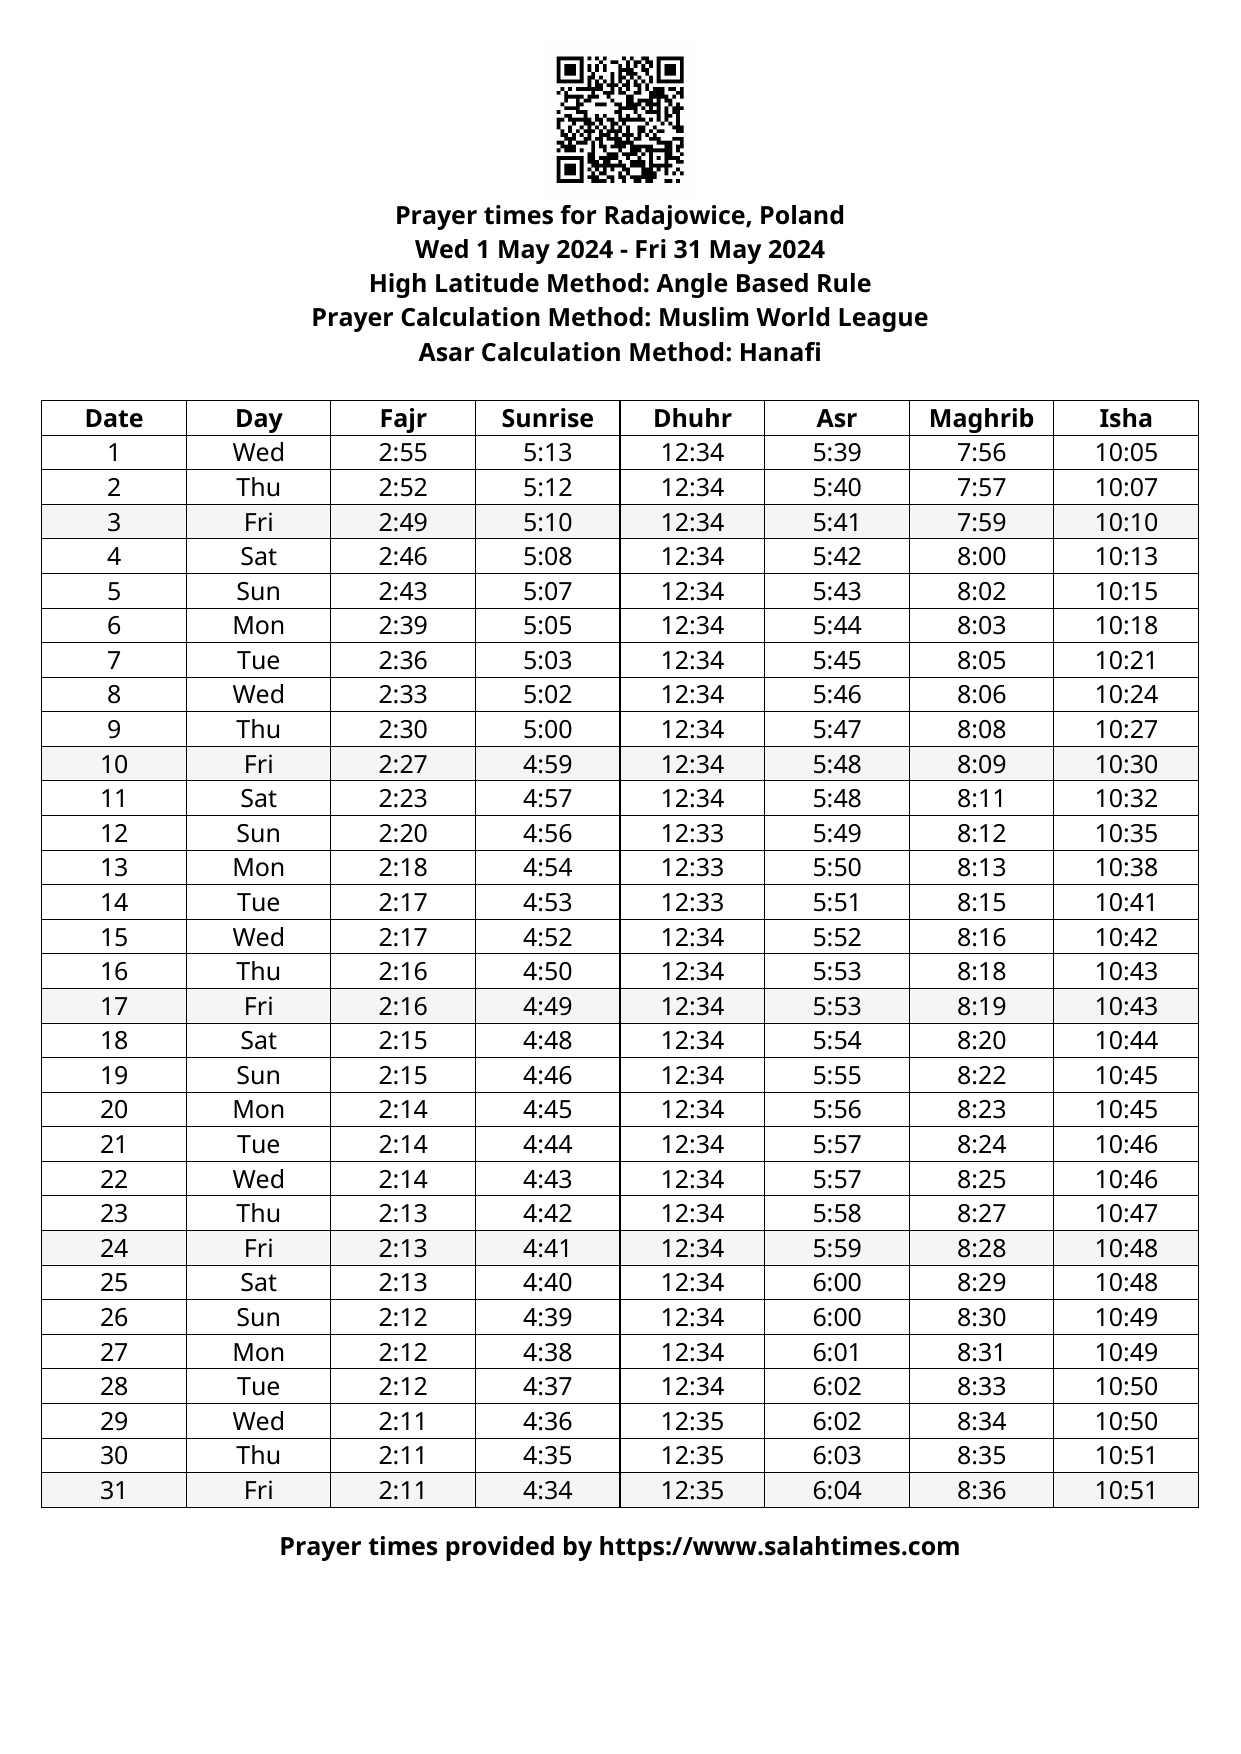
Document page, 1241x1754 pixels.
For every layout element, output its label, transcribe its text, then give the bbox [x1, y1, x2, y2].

table_cell 4:36 [476, 1404, 619, 1437]
table_cell 10:46 [1054, 1127, 1198, 1161]
picture [542, 41, 699, 198]
table_header Date [42, 401, 186, 434]
table_cell 5:55 [765, 1058, 909, 1092]
table_cell 10:10 [1054, 505, 1198, 538]
table_cell 6:03 [765, 1439, 909, 1472]
table_cell 12:35 [621, 1404, 764, 1437]
table_cell 5:53 [765, 954, 909, 988]
table_cell 12:34 [621, 574, 764, 607]
table_cell 5:39 [765, 436, 909, 469]
table_cell 5:41 [765, 505, 909, 538]
table_cell 2:17 [331, 920, 475, 953]
table_cell 5:57 [765, 1127, 909, 1161]
table_cell 10:51 [1054, 1473, 1198, 1507]
table_cell 5:58 [765, 1196, 909, 1230]
table_cell 8:02 [910, 574, 1053, 607]
table_cell 8:25 [910, 1162, 1053, 1195]
table_cell 12:34 [621, 505, 764, 538]
table_cell Fri [187, 747, 330, 780]
table_cell 5:05 [476, 609, 619, 642]
table_cell Sun [187, 1300, 330, 1334]
table_header Sunrise [476, 401, 619, 434]
table_cell 2:27 [331, 747, 475, 780]
table_cell 12:34 [621, 436, 764, 469]
table_cell 5:13 [476, 436, 619, 469]
table_cell Mon [187, 1335, 330, 1368]
table_cell 4:54 [476, 851, 619, 884]
table_cell 6:02 [765, 1369, 909, 1403]
table_cell 2:11 [331, 1404, 475, 1437]
table_cell 2:13 [331, 1266, 475, 1299]
table_cell Thu [187, 1439, 330, 1472]
table_cell Sat [187, 539, 330, 573]
table_cell 12:34 [621, 1369, 764, 1403]
table_cell 2:18 [331, 851, 475, 884]
table_cell 11 [42, 781, 186, 815]
table_cell 10:41 [1054, 885, 1198, 919]
table_cell 8:09 [910, 747, 1053, 780]
table_cell 30 [42, 1439, 186, 1472]
table_cell 4:48 [476, 1024, 619, 1057]
table_cell Thu [187, 954, 330, 988]
table_header Dhuhr [621, 401, 764, 434]
table_cell 12:34 [621, 609, 764, 642]
table_cell 8:22 [910, 1058, 1053, 1092]
table_cell 5:49 [765, 816, 909, 849]
table_cell 25 [42, 1266, 186, 1299]
table_cell 8:35 [910, 1439, 1053, 1472]
text Prayer times provided by https://www.salahtimes.com [42, 1528, 1198, 1563]
table_cell Thu [187, 712, 330, 746]
table_cell 12:34 [621, 712, 764, 746]
table_cell 12:33 [621, 885, 764, 919]
table_cell Sun [187, 574, 330, 607]
table_cell 10:38 [1054, 851, 1198, 884]
table_cell 12:35 [621, 1473, 764, 1507]
table_cell Wed [187, 1404, 330, 1437]
table_cell 8:03 [910, 609, 1053, 642]
table_cell Sun [187, 1058, 330, 1092]
table_header Day [187, 401, 330, 434]
table_cell Tue [187, 643, 330, 677]
table_cell Wed [187, 436, 330, 469]
table_cell 4:38 [476, 1335, 619, 1368]
table_cell 26 [42, 1300, 186, 1334]
table_header Fajr [331, 401, 475, 434]
table_cell 10:48 [1054, 1266, 1198, 1299]
table_cell 2:16 [331, 954, 475, 988]
table_cell 10:45 [1054, 1058, 1198, 1092]
table_cell 4:44 [476, 1127, 619, 1161]
table_cell 5:54 [765, 1024, 909, 1057]
table_cell 8:16 [910, 920, 1053, 953]
table_cell 7:56 [910, 436, 1053, 469]
table_cell Sat [187, 1266, 330, 1299]
table_cell Wed [187, 678, 330, 711]
table_cell 4:49 [476, 989, 619, 1022]
table_cell 5:43 [765, 574, 909, 607]
table_cell 12:34 [621, 920, 764, 953]
table_cell 4:37 [476, 1369, 619, 1403]
table_cell 10:35 [1054, 816, 1198, 849]
table_cell 22 [42, 1162, 186, 1195]
table_cell 12:34 [621, 1231, 764, 1264]
table_cell 8:24 [910, 1127, 1053, 1161]
table_cell 2:23 [331, 781, 475, 815]
table_cell Fri [187, 505, 330, 538]
table_cell 10:44 [1054, 1024, 1198, 1057]
table_cell 8:31 [910, 1335, 1053, 1368]
table_cell 8:15 [910, 885, 1053, 919]
table_cell 12:34 [621, 1127, 764, 1161]
table_cell 31 [42, 1473, 186, 1507]
table_cell 8:29 [910, 1266, 1053, 1299]
table_cell 5:03 [476, 643, 619, 677]
text High Latitude Method: Angle Based Rule [42, 266, 1198, 300]
table_cell 5:44 [765, 609, 909, 642]
table_cell Wed [187, 1162, 330, 1195]
table_cell 10:50 [1054, 1404, 1198, 1437]
table_cell 8:27 [910, 1196, 1053, 1230]
table_cell 2:39 [331, 609, 475, 642]
table_cell 8:33 [910, 1369, 1053, 1403]
table_cell Fri [187, 1231, 330, 1264]
table_cell 5:10 [476, 505, 619, 538]
table_header Isha [1054, 401, 1198, 434]
table_cell 10:50 [1054, 1369, 1198, 1403]
table_cell Thu [187, 1196, 330, 1230]
table_cell 5:56 [765, 1093, 909, 1126]
table_cell Fri [187, 1473, 330, 1507]
table_cell 21 [42, 1127, 186, 1161]
table_cell 18 [42, 1024, 186, 1057]
table_cell 5:46 [765, 678, 909, 711]
table_cell 8 [42, 678, 186, 711]
table_cell 10:47 [1054, 1196, 1198, 1230]
table_cell 4:35 [476, 1439, 619, 1472]
table_cell 10:15 [1054, 574, 1198, 607]
table_cell 13 [42, 851, 186, 884]
table_cell 8:13 [910, 851, 1053, 884]
table_cell 29 [42, 1404, 186, 1437]
table_cell 8:19 [910, 989, 1053, 1022]
table_cell 5:07 [476, 574, 619, 607]
text Prayer times for Radajowice, Poland [42, 198, 1198, 232]
table_cell 12:34 [621, 954, 764, 988]
table_cell 10:48 [1054, 1231, 1198, 1264]
table_cell 10:05 [1054, 436, 1198, 469]
table_cell 12:35 [621, 1439, 764, 1472]
table_cell 10:51 [1054, 1439, 1198, 1472]
table_cell 8:18 [910, 954, 1053, 988]
table_cell 19 [42, 1058, 186, 1092]
table_cell 15 [42, 920, 186, 953]
table_cell 2:36 [331, 643, 475, 677]
table_cell 12 [42, 816, 186, 849]
table_cell 8:06 [910, 678, 1053, 711]
table_cell 2:14 [331, 1127, 475, 1161]
table_cell 12:34 [621, 1266, 764, 1299]
table_cell 4:34 [476, 1473, 619, 1507]
table_cell 10:21 [1054, 643, 1198, 677]
table_cell 2:46 [331, 539, 475, 573]
table_cell 6:01 [765, 1335, 909, 1368]
table_cell 8:00 [910, 539, 1053, 573]
table_cell 10:07 [1054, 470, 1198, 504]
table_cell 14 [42, 885, 186, 919]
table_cell 2:33 [331, 678, 475, 711]
table_cell 5:00 [476, 712, 619, 746]
table_cell 8:28 [910, 1231, 1053, 1264]
table_cell 2:17 [331, 885, 475, 919]
table_cell 4:53 [476, 885, 619, 919]
table_cell 2:12 [331, 1300, 475, 1334]
table_cell 6 [42, 609, 186, 642]
table_cell 8:30 [910, 1300, 1053, 1334]
table_cell 5:51 [765, 885, 909, 919]
table_cell 10:13 [1054, 539, 1198, 573]
table_cell 12:34 [621, 1058, 764, 1092]
table_cell 5:42 [765, 539, 909, 573]
table_cell 2:12 [331, 1369, 475, 1403]
table_cell Tue [187, 1127, 330, 1161]
table_cell 10:30 [1054, 747, 1198, 780]
table_cell 10:18 [1054, 609, 1198, 642]
table_cell 2:14 [331, 1093, 475, 1126]
table_cell Sun [187, 816, 330, 849]
table_cell 10:32 [1054, 781, 1198, 815]
table_cell 1 [42, 436, 186, 469]
table_cell 2:16 [331, 989, 475, 1022]
table_cell 2:30 [331, 712, 475, 746]
table_cell 23 [42, 1196, 186, 1230]
table_cell 5:57 [765, 1162, 909, 1195]
table_cell 10:43 [1054, 989, 1198, 1022]
table_cell 4:56 [476, 816, 619, 849]
table_cell 8:08 [910, 712, 1053, 746]
table_cell 2:55 [331, 436, 475, 469]
table_cell 6:00 [765, 1300, 909, 1334]
table_cell 5:59 [765, 1231, 909, 1264]
table_cell 5:02 [476, 678, 619, 711]
table_cell 4 [42, 539, 186, 573]
table_cell 2:13 [331, 1196, 475, 1230]
table_cell 12:34 [621, 1335, 764, 1368]
table_cell Tue [187, 885, 330, 919]
table_cell 4:40 [476, 1266, 619, 1299]
table_cell 2:52 [331, 470, 475, 504]
table_cell 2:15 [331, 1058, 475, 1092]
table_cell 5:53 [765, 989, 909, 1022]
table_cell 7:57 [910, 470, 1053, 504]
table_cell 6:04 [765, 1473, 909, 1507]
table_cell 5:48 [765, 781, 909, 815]
table_cell 7:59 [910, 505, 1053, 538]
table_cell 27 [42, 1335, 186, 1368]
table_cell Sat [187, 781, 330, 815]
table_cell 4:57 [476, 781, 619, 815]
table_cell 3 [42, 505, 186, 538]
table_cell 10:49 [1054, 1335, 1198, 1368]
table_cell 4:52 [476, 920, 619, 953]
table_cell 10:49 [1054, 1300, 1198, 1334]
table_cell 4:59 [476, 747, 619, 780]
table_cell 4:50 [476, 954, 619, 988]
table_cell Mon [187, 609, 330, 642]
table_cell 8:36 [910, 1473, 1053, 1507]
table_cell Mon [187, 851, 330, 884]
table_cell 12:34 [621, 539, 764, 573]
table_cell 10:45 [1054, 1093, 1198, 1126]
table_cell Sat [187, 1024, 330, 1057]
table_cell 5:47 [765, 712, 909, 746]
table_cell 5 [42, 574, 186, 607]
table_cell 12:34 [621, 678, 764, 711]
table_cell 8:23 [910, 1093, 1053, 1126]
table_cell 2:15 [331, 1024, 475, 1057]
table_cell 5:45 [765, 643, 909, 677]
table_cell 12:34 [621, 989, 764, 1022]
table_cell 5:48 [765, 747, 909, 780]
table_cell 12:34 [621, 1162, 764, 1195]
table_cell 10:46 [1054, 1162, 1198, 1195]
text Asar Calculation Method: Hanafi [42, 334, 1198, 368]
table_cell 2:49 [331, 505, 475, 538]
table_cell 10:27 [1054, 712, 1198, 746]
table_header Asr [765, 401, 909, 434]
table_cell 10:24 [1054, 678, 1198, 711]
table_cell 12:34 [621, 781, 764, 815]
table_cell 2:11 [331, 1439, 475, 1472]
table_cell 4:46 [476, 1058, 619, 1092]
table_cell 2 [42, 470, 186, 504]
table_cell 2:43 [331, 574, 475, 607]
table_cell Mon [187, 1093, 330, 1126]
table_cell 12:34 [621, 1196, 764, 1230]
table_cell 8:11 [910, 781, 1053, 815]
table_cell 10 [42, 747, 186, 780]
table_cell 8:12 [910, 816, 1053, 849]
table_cell Fri [187, 989, 330, 1022]
table_cell 12:34 [621, 470, 764, 504]
table_cell 12:34 [621, 1093, 764, 1126]
table_cell 8:20 [910, 1024, 1053, 1057]
table_cell 5:50 [765, 851, 909, 884]
table_cell 2:20 [331, 816, 475, 849]
table_cell Tue [187, 1369, 330, 1403]
table_cell 6:00 [765, 1266, 909, 1299]
table_cell 2:11 [331, 1473, 475, 1507]
table_cell 5:08 [476, 539, 619, 573]
table_cell 10:43 [1054, 954, 1198, 988]
text Prayer Calculation Method: Muslim World League [42, 300, 1198, 334]
table_cell 28 [42, 1369, 186, 1403]
table_cell 12:33 [621, 816, 764, 849]
table_cell 4:42 [476, 1196, 619, 1230]
table_cell 4:39 [476, 1300, 619, 1334]
table_cell 24 [42, 1231, 186, 1264]
text Wed 1 May 2024 - Fri 31 May 2024 [42, 232, 1198, 266]
table_cell 9 [42, 712, 186, 746]
table_cell 8:34 [910, 1404, 1053, 1437]
table_cell 5:40 [765, 470, 909, 504]
table_cell 12:34 [621, 1300, 764, 1334]
table_cell 5:52 [765, 920, 909, 953]
table_cell 16 [42, 954, 186, 988]
table_cell 7 [42, 643, 186, 677]
table_cell 12:34 [621, 643, 764, 677]
table_cell 6:02 [765, 1404, 909, 1437]
table_cell 8:05 [910, 643, 1053, 677]
table_cell 10:42 [1054, 920, 1198, 953]
table_cell 12:33 [621, 851, 764, 884]
table_cell 12:34 [621, 747, 764, 780]
table_header Maghrib [910, 401, 1053, 434]
table_cell Wed [187, 920, 330, 953]
table_cell 2:12 [331, 1335, 475, 1368]
table_cell 12:34 [621, 1024, 764, 1057]
table_cell 17 [42, 989, 186, 1022]
table_cell Thu [187, 470, 330, 504]
table_cell 20 [42, 1093, 186, 1126]
table_cell 4:43 [476, 1162, 619, 1195]
table_cell 5:12 [476, 470, 619, 504]
table_cell 4:45 [476, 1093, 619, 1126]
table_cell 4:41 [476, 1231, 619, 1264]
table_cell 2:13 [331, 1231, 475, 1264]
table_cell 2:14 [331, 1162, 475, 1195]
